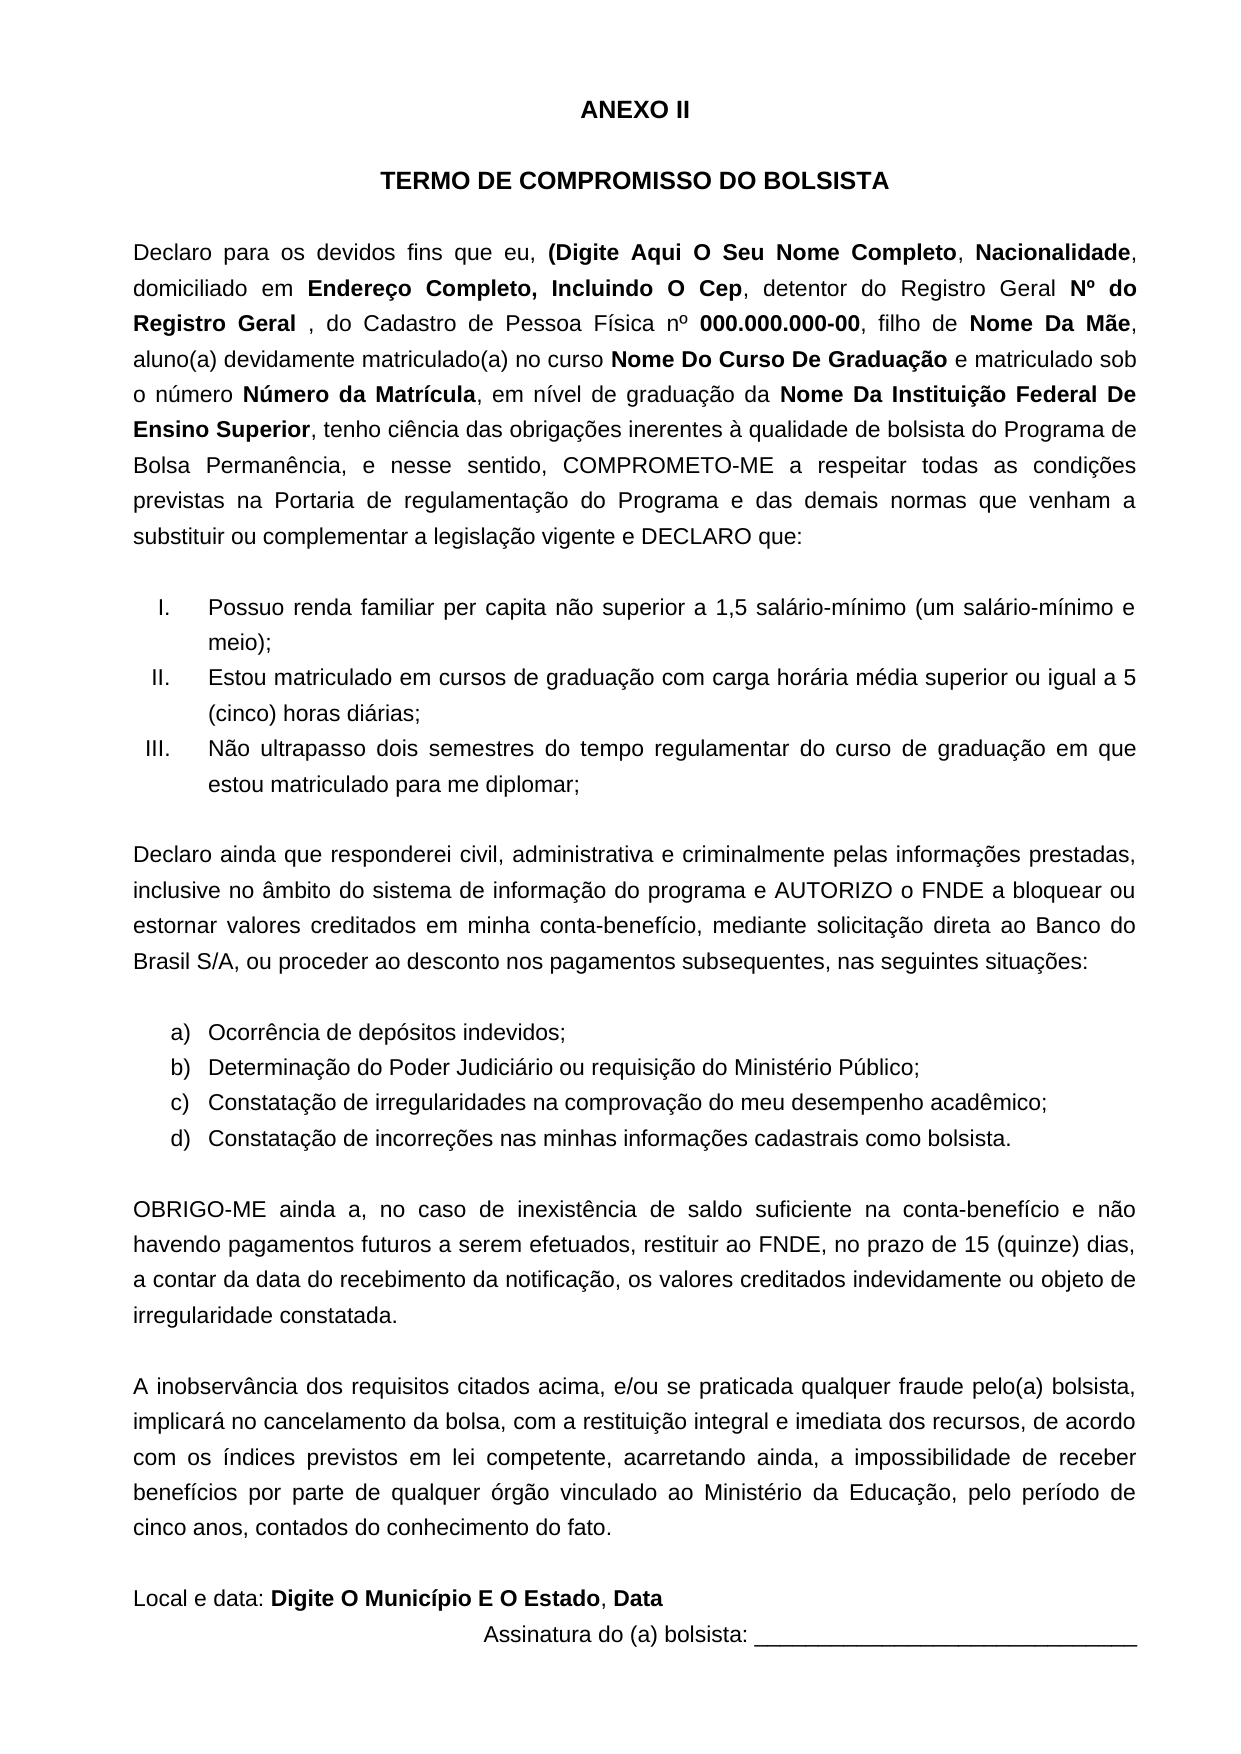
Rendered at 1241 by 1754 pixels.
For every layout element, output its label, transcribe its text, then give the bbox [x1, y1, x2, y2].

list Constatação de irregularidades na comprovação do meu desempenho acadêmico; [170, 1080, 1137, 1116]
list Constatação de incorreções nas minhas informações cadastrais como bolsista. [170, 1116, 1137, 1151]
text OBRIGO-ME ainda a, no caso de inexistência de saldo suficiente na conta-benefício e não havendo pagamentos futuros a serem efetuados, restituir ao FNDE, no prazo de 15 (quinze) dias, a contar da data do recebimento da notificação, os valores creditados indevidamente ou objeto de irregularidade constatada. [133, 1187, 1137, 1328]
list Estou matriculado em cursos de graduação com carga horária média superior ou igual a 5 (cinco) horas diárias; [170, 655, 1137, 726]
text ANEXO II [133, 89, 1137, 124]
text TERMO DE COMPROMISSO DO BOLSISTA [133, 159, 1137, 195]
text A inobservância dos requisitos citados acima, e/ou se praticada qualquer fraude pelo(a) bolsista, implicará no cancelamento da bolsa, com a restituição integral e imediata dos recursos, de acordo com os índices previstos em lei competente, acarretando ainda, a impossibilidade de receber benefícios por parte de qualquer órgão vinculado ao Ministério da Educação, pelo período de cinco anos, contados do conhecimento do fato. [133, 1364, 1137, 1541]
list Não ultrapasso dois semestres do tempo regulamentar do curso de graduação em que estou matriculado para me diplomar; [170, 726, 1137, 797]
list Possuo renda familiar per capita não superior a 1,5 salário-mínimo (um salário-mínimo e meio); [170, 584, 1137, 655]
list Determinação do Poder Judiciário ou requisição do Ministério Público; [170, 1045, 1137, 1080]
text Assinatura do (a) bolsista: ______________________________ [133, 1612, 1137, 1647]
text Local e data: Digite O Município E O Estado, Data [133, 1576, 1137, 1612]
text Declaro para os devidos fins que eu, (Digite Aqui O Seu Nome Completo, Nacionalidade, domiciliado em Endereço Completo, Incluindo O Cep, detentor do Registro Geral Nº do Registro Geral , do Cadastro de Pessoa Física nº 000.000.000-00, filho de Nome Da Mãe, aluno(a) devidamente matriculado(a) no curso Nome Do Curso De Graduação e matriculado sob o número Número da Matrícula, em nível de graduação da Nome Da Instituição Federal De Ensino Superior, tenho ciência das obrigações inerentes à qualidade de bolsista do Programa de Bolsa Permanência, e nesse sentido, COMPROMETO-ME a respeitar todas as condições previstas na Portaria de regulamentação do Programa e das demais normas que venham a substituir ou complementar a legislação vigente e DECLARO que: [133, 230, 1137, 549]
list Ocorrência de depósitos indevidos; [170, 1009, 1137, 1045]
text Declaro ainda que responderei civil, administrativa e criminalmente pelas informações prestadas, inclusive no âmbito do sistema de informação do programa e AUTORIZO o FNDE a bloquear ou estornar valores creditados em minha conta-benefício, mediante solicitação direta ao Banco do Brasil S/A, ou proceder ao desconto nos pagamentos subsequentes, nas seguintes situações: [133, 832, 1137, 974]
